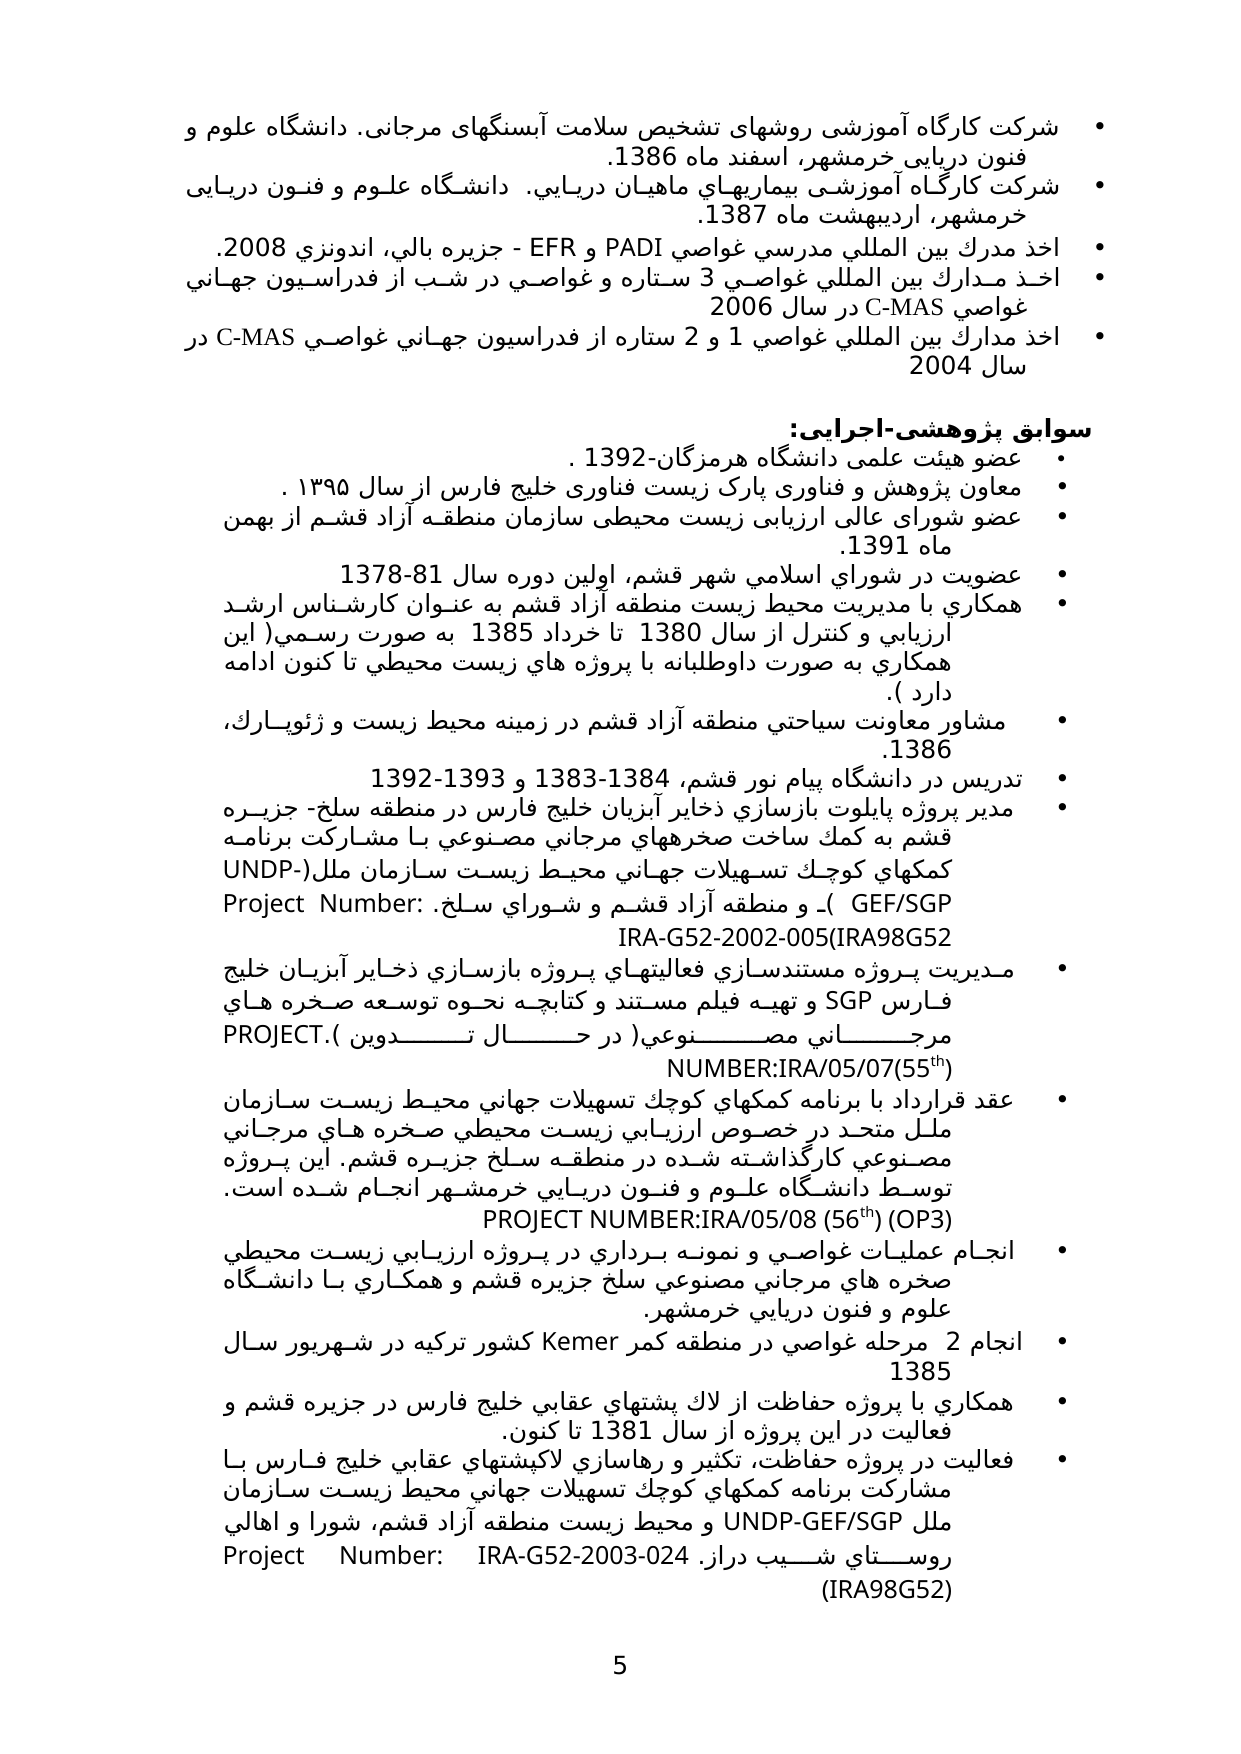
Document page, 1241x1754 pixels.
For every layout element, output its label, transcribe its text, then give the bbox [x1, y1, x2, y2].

list شركت کارگاه آموزشی روشهای تشخيص سلامت آبسنگهای مرجانی. دانشگاه علوم و فنون دريايی خرمشهر، اسفند ماه 1386. [185, 112, 1092, 171]
list تدريس در دانشگاه پيام نور قشم، 1384-1383 و 1393-1392 [223, 764, 1055, 793]
list همكاري با مديريت محيط زيست منطقه آزاد قشم به عنوان كارشناس ارشد ارزيابي و كنترل از سال 1380 تا خرداد 1385 به صورت رسمي( اين همكاري به صورت داوطلبانه با پروژه هاي زيست محيطي تا كنون ادامه دارد ). [223, 589, 1055, 706]
list فعاليت در پروژه حفاظت، تكثير و رهاسازي لاكپشتهاي عقابي خليج فارس با مشاركت برنامه كمكهاي كوچك تسهيلات جهاني محيط زيست سازمان ملل UNDP-GEF/SGP و محيط زيست منطقه آزاد قشم، شورا و اهالي روستاي شيب دراز. Project Number: IRA-G52-2003-024 (IRA98G52) [223, 1445, 1055, 1606]
list اخذ مدارك بين المللي غواصي 1 و 2 ستاره از فدراسيون جهاني غواصي C-MAS در سال 2004 [185, 322, 1092, 380]
list اخذ مدارك بين المللي غواصي 3 ستاره و غواصي در شب از فدراسيون جهاني غواصي C-MAS در سال 2006 [185, 263, 1092, 322]
list معاون پژوهش و فناوری پارک زیست فناوری خلیج فارس از سال ۱۳۹۵ . [223, 472, 1055, 502]
list عضو شورای عالی ارزیابی زیست محیطی سازمان منطقه آزاد قشم از بهمن ماه 1391. [223, 502, 1055, 560]
text سوابق پژوهشی-اجرایی: [148, 414, 1092, 443]
list مدير پروژه پايلوت بازسازي ذخاير آبزيان خليج فارس در منطقه سلخ- جزيره قشم به كمك ساخت صخرههاي مرجاني مصنوعي با مشاركت برنامه كمكهاي كوچك تسهيلات جهاني محيط زيست سازمان ملل(UNDP-GEF/SGP ) و منطقه آزاد قشم و شوراي سلخ. Project Number: IRA-G52-2002-005(IRA98G52 [223, 793, 1055, 954]
list انجام 2 مرحله غواصي در منطقه كمر Kemer كشور تركيه در شهريور سال 1385 [223, 1323, 1055, 1387]
list انجام عمليات غواصي و نمونه برداري در پروژه ارزيابي زيست محيطي صخره هاي مرجاني مصنوعي سلخ جزيره قشم و همكاري با دانشگاه علوم و فنون دريايي خرمشهر. [223, 1236, 1055, 1323]
list عضو هیئت علمی دانشگاه هرمزگان-1392 . [223, 443, 1055, 472]
list مديريت پروژه مستندسازي فعاليتهاي پروژه بازسازي ذخاير آبزيان خليج فارس SGP و تهيه فيلم مستند و كتابچه نحوه توسعه صخره هاي مرجاني مصنوعي( در حال تدوين ).PROJECT NUMBER:IRA/05/07(55th) [223, 954, 1055, 1085]
list عقد قرارداد با برنامه كمكهاي كوچك تسهيلات جهاني محيط زيست سازمان ملل متحد در خصوص ارزيابي زيست محيطي صخره هاي مرجاني مصنوعي كارگذاشته شده در منطقه سلخ جزيره قشم. اين پروژه توسط دانشگاه علوم و فنون دريايي خرمشهر انجام شده است. PROJECT NUMBER:IRA/05/08 (56th) (OP3) [223, 1085, 1055, 1236]
list مشاور معاونت سياحتي منطقه آزاد قشم در زمينه محيط زيست و ژئوپارك، 1386. [223, 706, 1055, 764]
list همكاري با پروژه حفاظت از لاك پشتهاي عقابي خليج فارس در جزيره قشم و فعاليت در اين پروژه از سال 1381 تا کنون. [223, 1387, 1055, 1445]
list شركت کارگاه آموزشی بيماريهاي ماهيان دريايي. دانشگاه علوم و فنون دريايی خرمشهر، ارديبهشت ماه 1387. [185, 171, 1092, 229]
list اخذ مدرك بين المللي مدرسي غواصي PADI و EFR - جزيره بالي، اندونزي 2008. [185, 229, 1092, 263]
list عضويت در شوراي اسلامي شهر قشم، اولين دوره سال 81-1378 [223, 560, 1055, 589]
